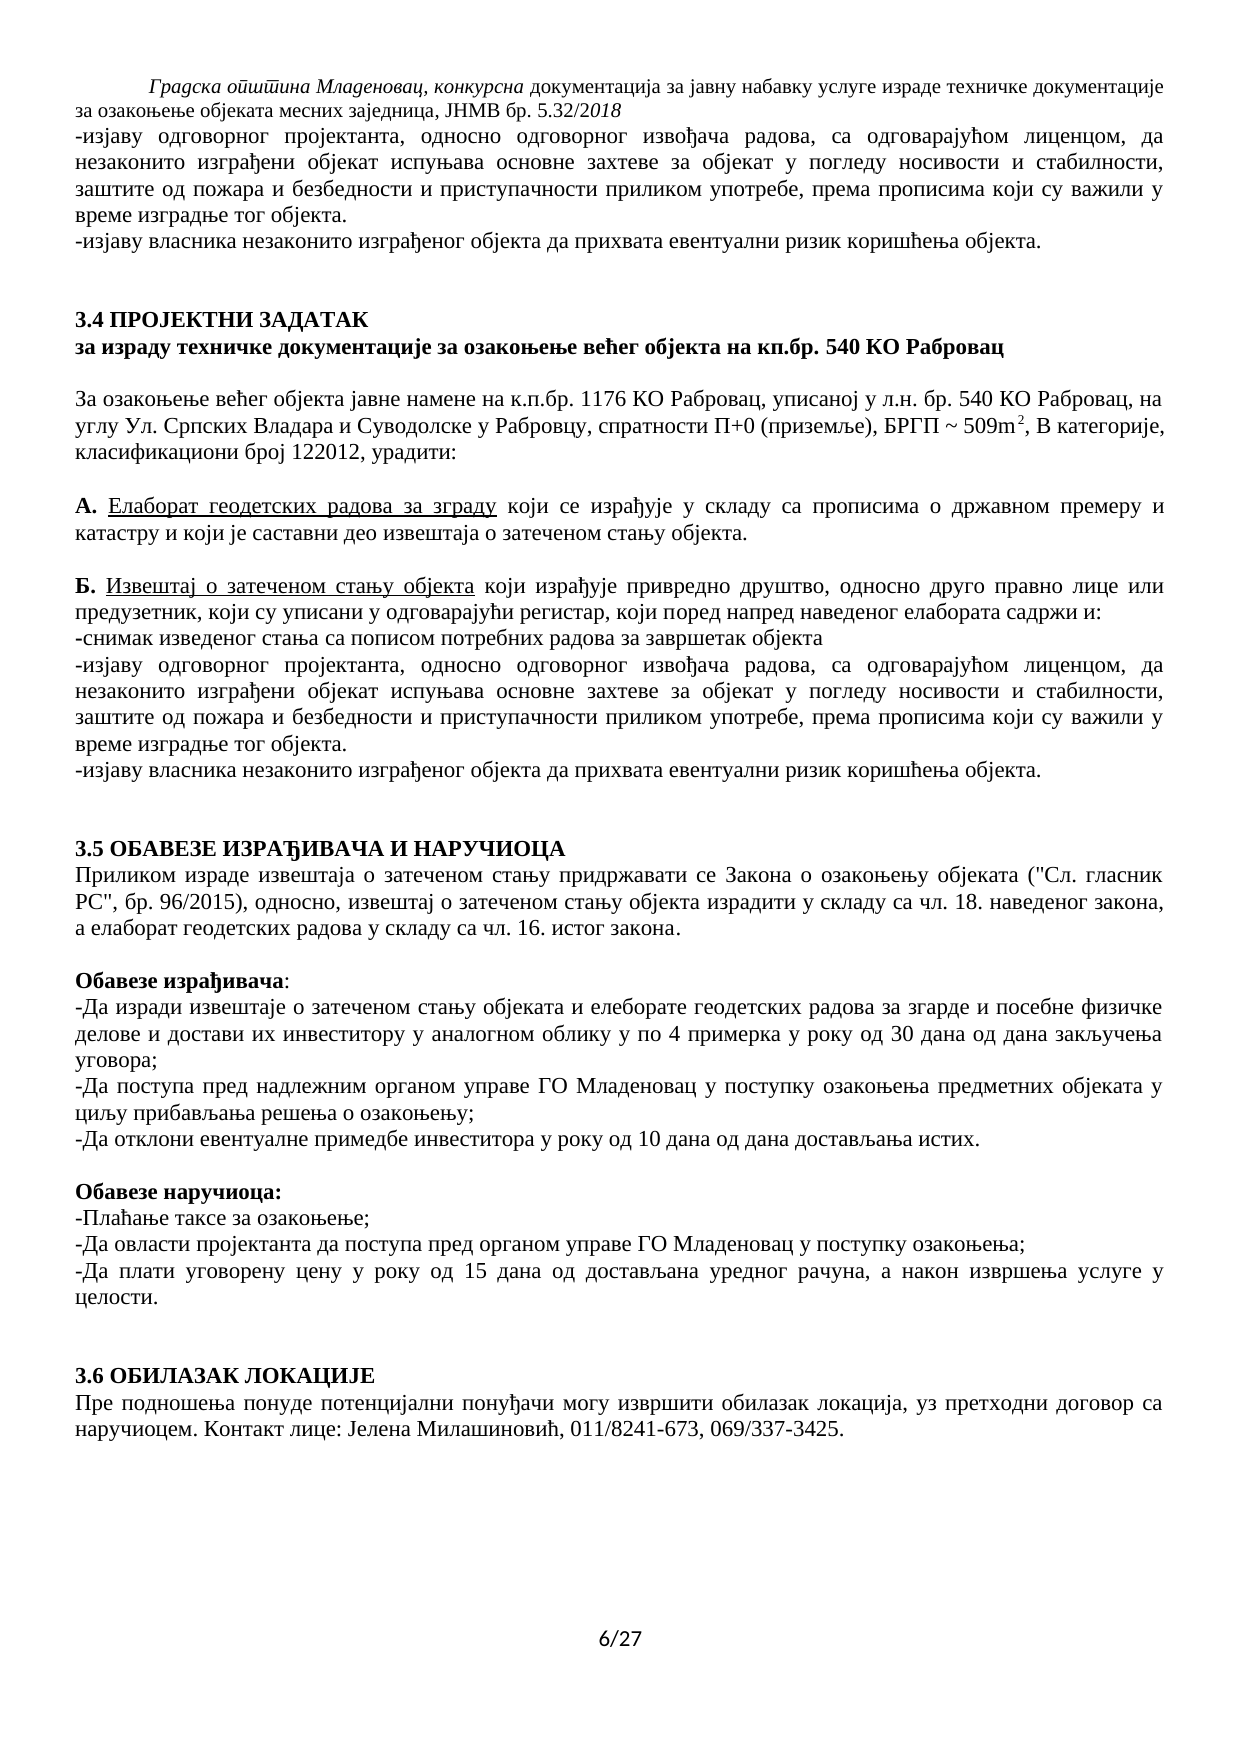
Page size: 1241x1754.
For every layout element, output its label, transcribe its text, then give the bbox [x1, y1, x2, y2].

text 3.6 ОБИЛАЗАК ЛОКАЦИЈЕ [75, 1362, 1165, 1389]
text -Да овласти пројектанта да поступа пред органом управе ГО Младеновац у поступку озакоњења; [75, 1231, 1165, 1257]
text -Да поступа пред надлежним органом управе ГО Младеновац у поступку озакоњења предметних објеката у циљу прибављања решења о озакоњењу; [75, 1072, 1165, 1125]
text -снимак изведеног стања са пописом потребних радова за завршетак објекта [75, 624, 1165, 651]
text Обавезе израђивача: [75, 967, 1165, 993]
text Б. Извештај о затеченом стању објекта који израђује привредно друштво, односно друго правно лице или предузетник, који су уписани у одговарајући регистар, који поред напред наведеног елабората садржи и: [75, 572, 1165, 624]
text -изјаву власника незаконито изграђеног објекта да прихвата евентуални ризик коришћења објекта. [75, 227, 1165, 254]
text Приликом израде извештаја о затеченом стању придржавати се Закона о озакоњењу објеката ("Сл. гласник РС", бр. 96/2015), односно, извештај о затеченом стању објекта израдити у складу са чл. 18. наведеног закона, а елаборат геодетских радова у складу са чл. 16. истог закона. [75, 862, 1165, 941]
text -Плаћање таксе за озакоњење; [75, 1204, 1165, 1231]
text -Да изради извештаје о затеченом стању објеката и елеборате геодетских радова за згарде и посебне физичке делове и достави их инвеститору у аналогном облику у по 4 примерка у року од 30 дана од дана закључења уговора; [75, 993, 1165, 1072]
text -изјаву власника незаконито изграђеног објекта да прихвата евентуални ризик коришћења објекта. [75, 756, 1165, 782]
text -изјаву одговорног пројектанта, односно одговорног извођача радова, са одговарајућом лиценцом, да незаконито изграђени објекат испуњава основне захтеве за објекат у погледу носивости и стабилности, заштите од пожара и безбедности и приступачности приликом употребе, према прописима који су важили у време изградње тог објекта. [75, 122, 1165, 227]
text За озакоњење већег објекта јавне намене на к.п.бр. 1176 КО Рабровац, уписаној у л.н. бр. 540 КО Рабровац, на углу Ул. Српских Владара и Суводолске у Рабровцу, спратности П+0 (приземље), БРГП ~ 509m2, В категорије, класификациони број 122012, урадити: [75, 386, 1165, 464]
text -Да плати уговорену цену у року од 15 дана од достављана уредног рачуна, а након извршења услуге у целости. [75, 1257, 1165, 1309]
text А. Елаборат геодетских радова за зграду који се израђује у складу са прописима о државном премеру и катастру и који је саставни део извештаја о затеченом стању објекта. [75, 493, 1165, 545]
text 3.5 ОБАВЕЗЕ ИЗРАЂИВАЧА И НАРУЧИОЦА [75, 835, 1165, 862]
text -Да отклони евентуалне примедбе инвеститора у року од 10 дана од дана достављања истих. [75, 1125, 1165, 1151]
text Пре подношења понуде потенцијални понуђачи могу извршити обилазак локација, уз претходни договор са наручиоцем. Контакт лице: Јелена Милашиновић, 011/8241-673, 069/337-3425. [75, 1389, 1165, 1441]
text за израду техничке документације за озакоњење већег објекта на кп.бр. 540 КО Рабровац [75, 333, 1165, 359]
text 3.4 ПРОЈЕКТНИ ЗАДАТАК [75, 306, 1165, 333]
text Обавезе наручиоца: [75, 1178, 1165, 1204]
text -изјаву одговорног пројектанта, односно одговорног извођача радова, са одговарајућом лиценцом, да незаконито изграђени објекат испуњава основне захтеве за објекат у погледу носивости и стабилности, заштите од пожара и безбедности и приступачности приликом употребе, према прописима који су важили у време изградње тог објекта. [75, 651, 1165, 756]
